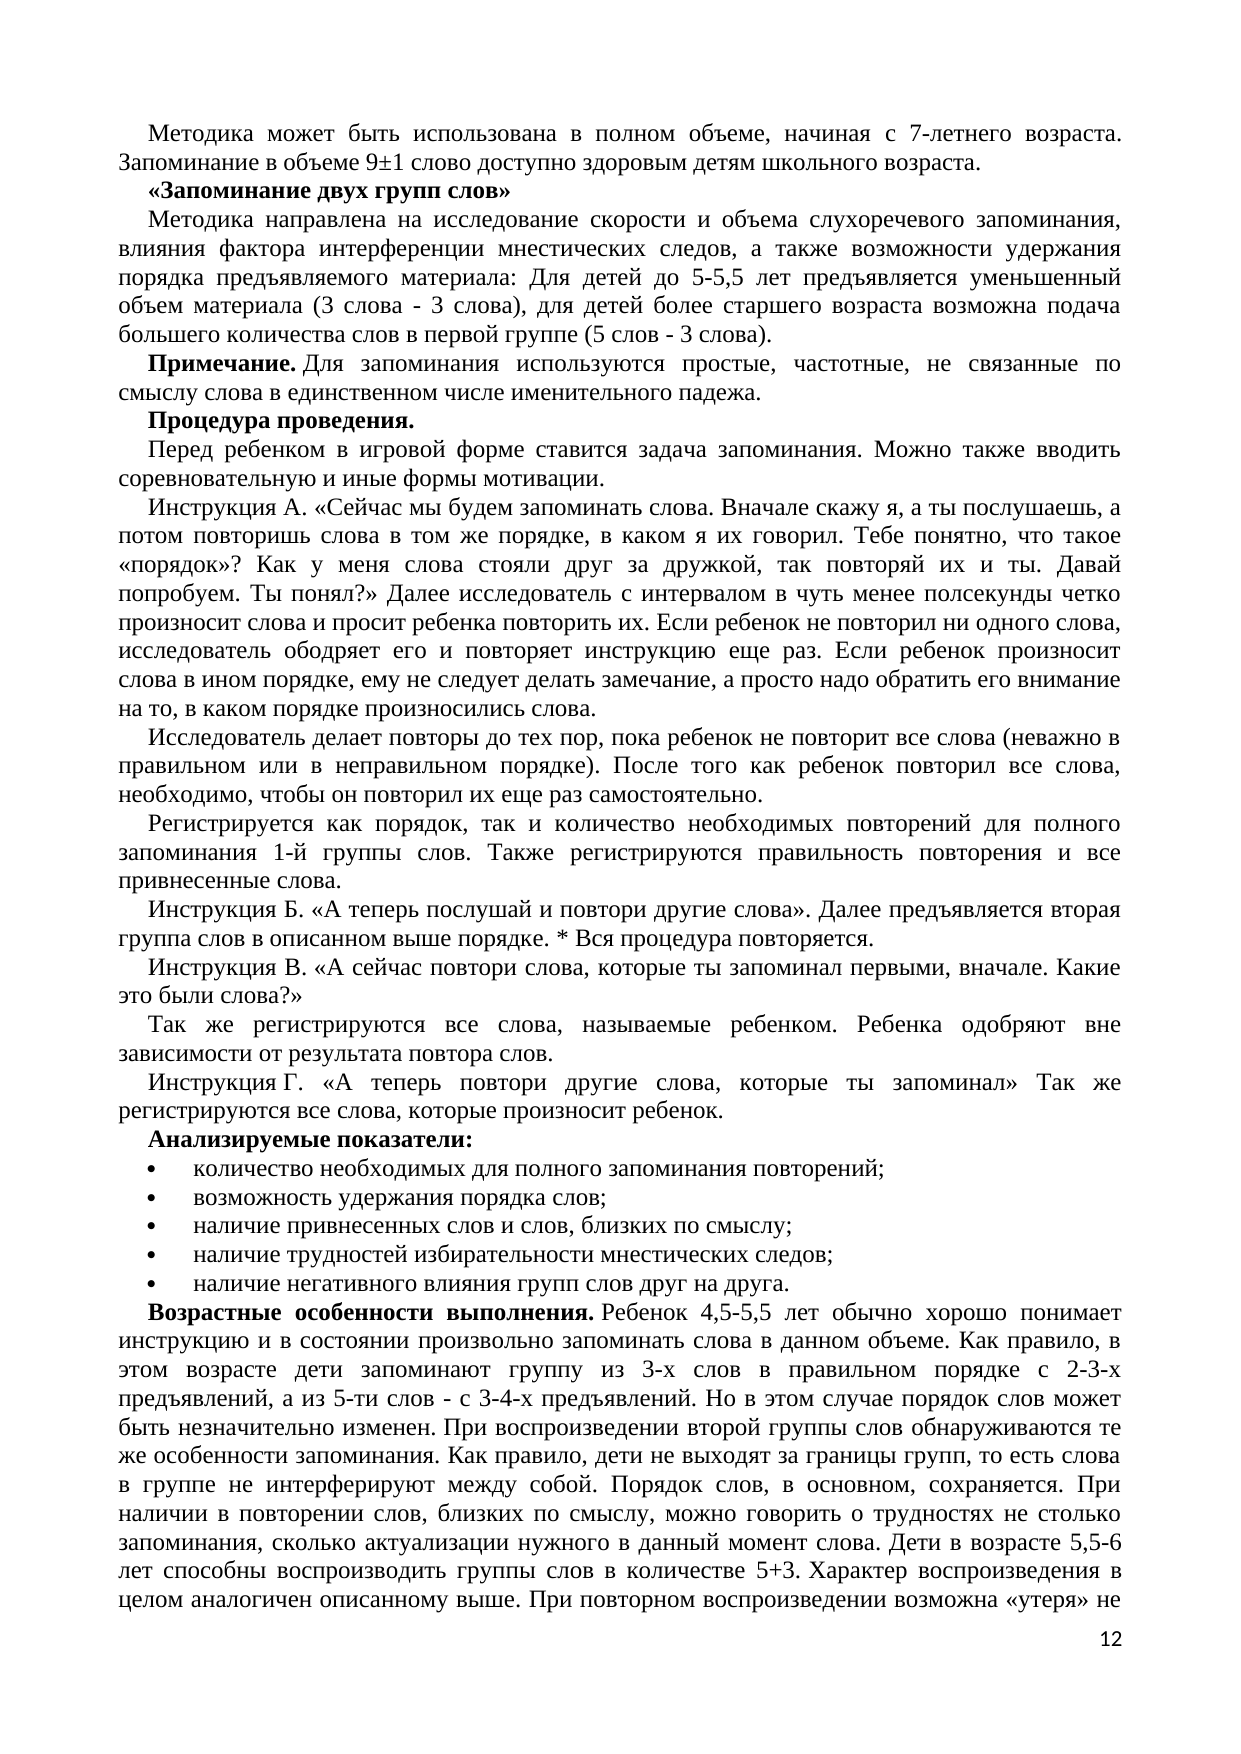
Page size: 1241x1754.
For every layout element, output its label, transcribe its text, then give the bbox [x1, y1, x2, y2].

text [118, 1297, 1122, 1613]
text Процедура проведения. [118, 406, 1122, 434]
text Исследователь делает повторы до тех пор, пока ребенок не повторит все слова (неважно в правильном или в неправильном порядке). После того как ребенок повторил все слова, необходимо, чтобы он повторил их еще раз самостоятельно. [118, 722, 1122, 808]
list возможность удержания порядка слов; [118, 1182, 1122, 1211]
text Методика может быть использована в полном объеме, начиная с 7-летнего возраста. Запоминание в объеме 9±1 слово доступно здоровым детям школьного возраста. [118, 118, 1122, 176]
text Инструкция Г. «А теперь повтори другие слова, которые ты запоминал» Так же регистрируются все слова, которые произносит ребенок. [118, 1067, 1122, 1124]
list наличие трудностей избирательности мнестических следов; [118, 1239, 1122, 1268]
text Перед ребенком в игровой форме ставится задача запоминания. Можно также вводить соревновательную и иные формы мотивации. [118, 434, 1122, 492]
text Методика направлена на исследование скорости и объема слухоречевого запоминания, влияния фактора интерференции мнестических следов, а также возможности удержания порядка предъявляемого материала: Для детей до 5-5,5 лет предъявляется уменьшенный объем материала (3 слова - 3 слова), для детей более старшего возраста возможна подача большего количества слов в первой группе (5 слов - 3 слова). [118, 204, 1122, 348]
list наличие негативного влияния групп слов друг на друга. [118, 1268, 1122, 1297]
list наличие привнесенных слов и слов, близких по смыслу; [118, 1211, 1122, 1239]
list количество необходимых для полного запоминания повторений; [118, 1153, 1122, 1182]
text Анализируемые показатели: [118, 1124, 1122, 1153]
text Инструкция Б. «А теперь послушай и повтори другие слова». Далее предъявляется вторая группа слов в описанном выше порядке. * Вся процедура повторяется. [118, 894, 1122, 952]
text Инструкция А. «Сейчас мы будем запоминать слова. Вначале скажу я, а ты послушаешь, а потом повторишь слова в том же порядке, в каком я их говорил. Тебе понятно, что такое «порядок»? Как у меня слова стояли друг за дружкой, так повторяй их и ты. Давай попробуем. Ты понял?» Далее исследователь с интервалом в чуть менее полсекунды четко произносит слова и просит ребенка повторить их. Если ребенок не повторил ни одного слова, исследователь ободряет его и повторяет инструкцию еще раз. Если ребенок произносит слова в ином порядке, ему не следует делать замечание, а просто надо обратить его внимание на то, в каком порядке произносились слова. [118, 492, 1122, 722]
text Примечание. Для запоминания используются простые, частотные, не связанные по смыслу слова в единственном числе именительного падежа. [118, 348, 1122, 406]
text Регистрируется как порядок, так и количество необходимых повторений для полного запоминания 1-й группы слов. Также регистрируются правильность повторения и все привнесенные слова. [118, 808, 1122, 894]
text Инструкция В. «А сейчас повтори слова, которые ты запоминал первыми, вначале. Какие это были слова?» [118, 952, 1122, 1009]
text «Запоминание двух групп слов» [118, 176, 1122, 204]
text Так же регистрируются все слова, называемые ребенком. Ребенка одобряют вне зависимости от результата повтора слов. [118, 1009, 1122, 1067]
